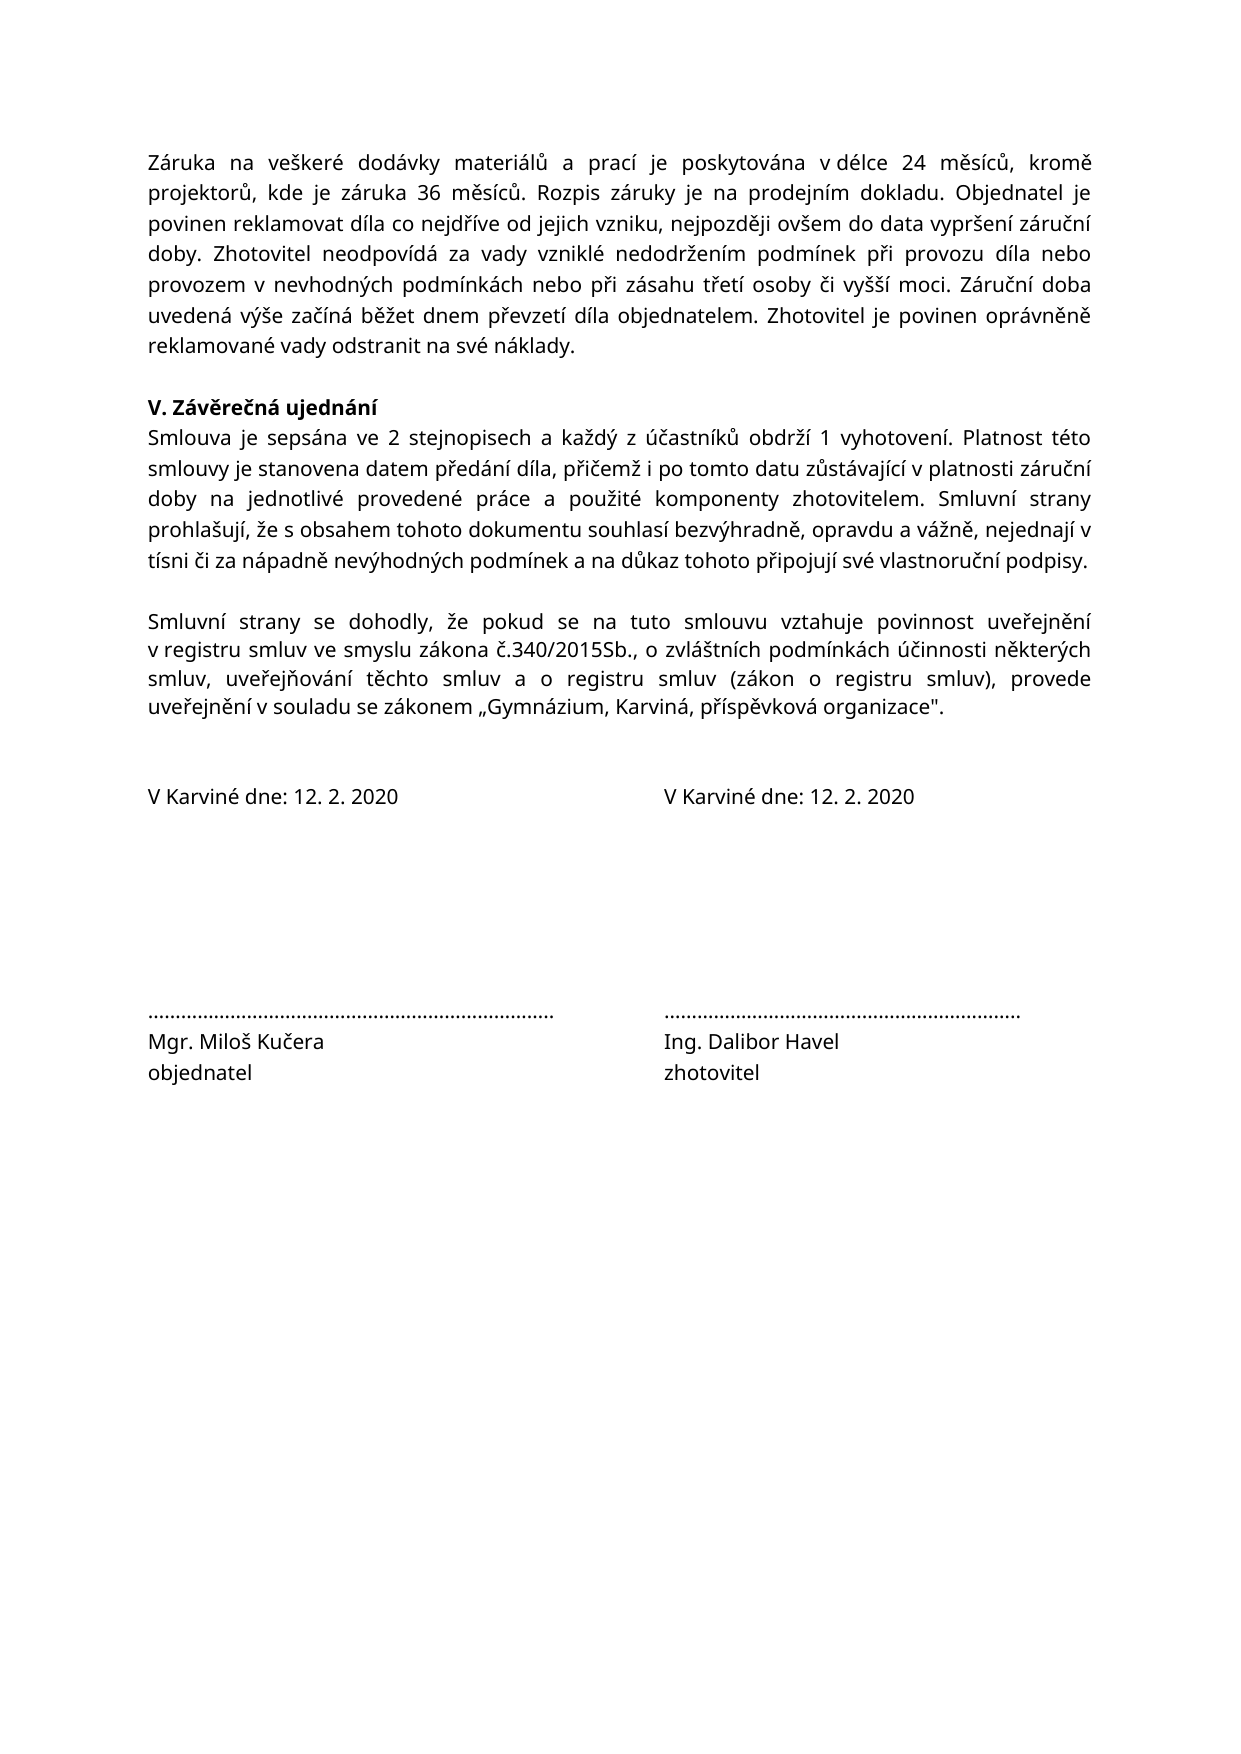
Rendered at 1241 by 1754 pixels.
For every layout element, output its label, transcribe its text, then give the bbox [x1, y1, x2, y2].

text Záruka na veškeré dodávky materiálů a prací je poskytována v délce 24 měsíců, kromě projektorů, kde je záruka 36 měsíců. Rozpis záruky je na prodejním dokladu. Objednatel je povinen reklamovat díla co nejdříve od jejich vzniku, nejpozději ovšem do data vypršení záruční doby. Zhotovitel neodpovídá za vady vzniklé nedodržením podmínek při provozu díla nebo provozem v nevhodných podmínkách nebo při zásahu třetí osoby či vyšší moci. Záruční doba uvedená výše začíná běžet dnem převzetí díla objednatelem. Zhotovitel je povinen oprávněně reklamované vady odstranit na své náklady. [148, 148, 1093, 360]
text ……………………………………………………………….. ……………………………………………………….. [148, 996, 1093, 1025]
text Smlouva je sepsána ve 2 stejnopisech a každý z účastníků obdrží 1 vyhotovení. Platnost této smlouvy je stanovena datem předání díla, přičemž i po tomto datu zůstávající v platnosti záruční doby na jednotlivé provedené práce a použité komponenty zhotovitelem. Smluvní strany prohlašují, že s obsahem tohoto dokumentu souhlasí bezvýhradně, opravdu a vážně, nejednají v tísni či za nápadně nevýhodných podmínek a na důkaz tohoto připojují své vlastnoruční podpisy. [148, 423, 1093, 574]
text objednatel zhotovitel [148, 1058, 1093, 1086]
text Mgr. Miloš Kučera Ing. Dalibor Havel [148, 1027, 1093, 1055]
text Smluvní strany se dohodly, že pokud se na tuto smlouvu vztahuje povinnost uveřejnění v registru smluv ve smyslu zákona č.340/2015Sb., o zvláštních podmínkách účinnosti některých smluv, uveřejňování těchto smluv a o registru smluv (zákon o registru smluv), provede uveřejnění v souladu se zákonem „Gymnázium, Karviná, příspěvková organizace". [148, 607, 1093, 721]
text V. Závěrečná ujednání [148, 393, 1093, 421]
text V Karviné dne: 12. 2. 2020 V Karviné dne: 12. 2. 2020 [148, 782, 1093, 810]
